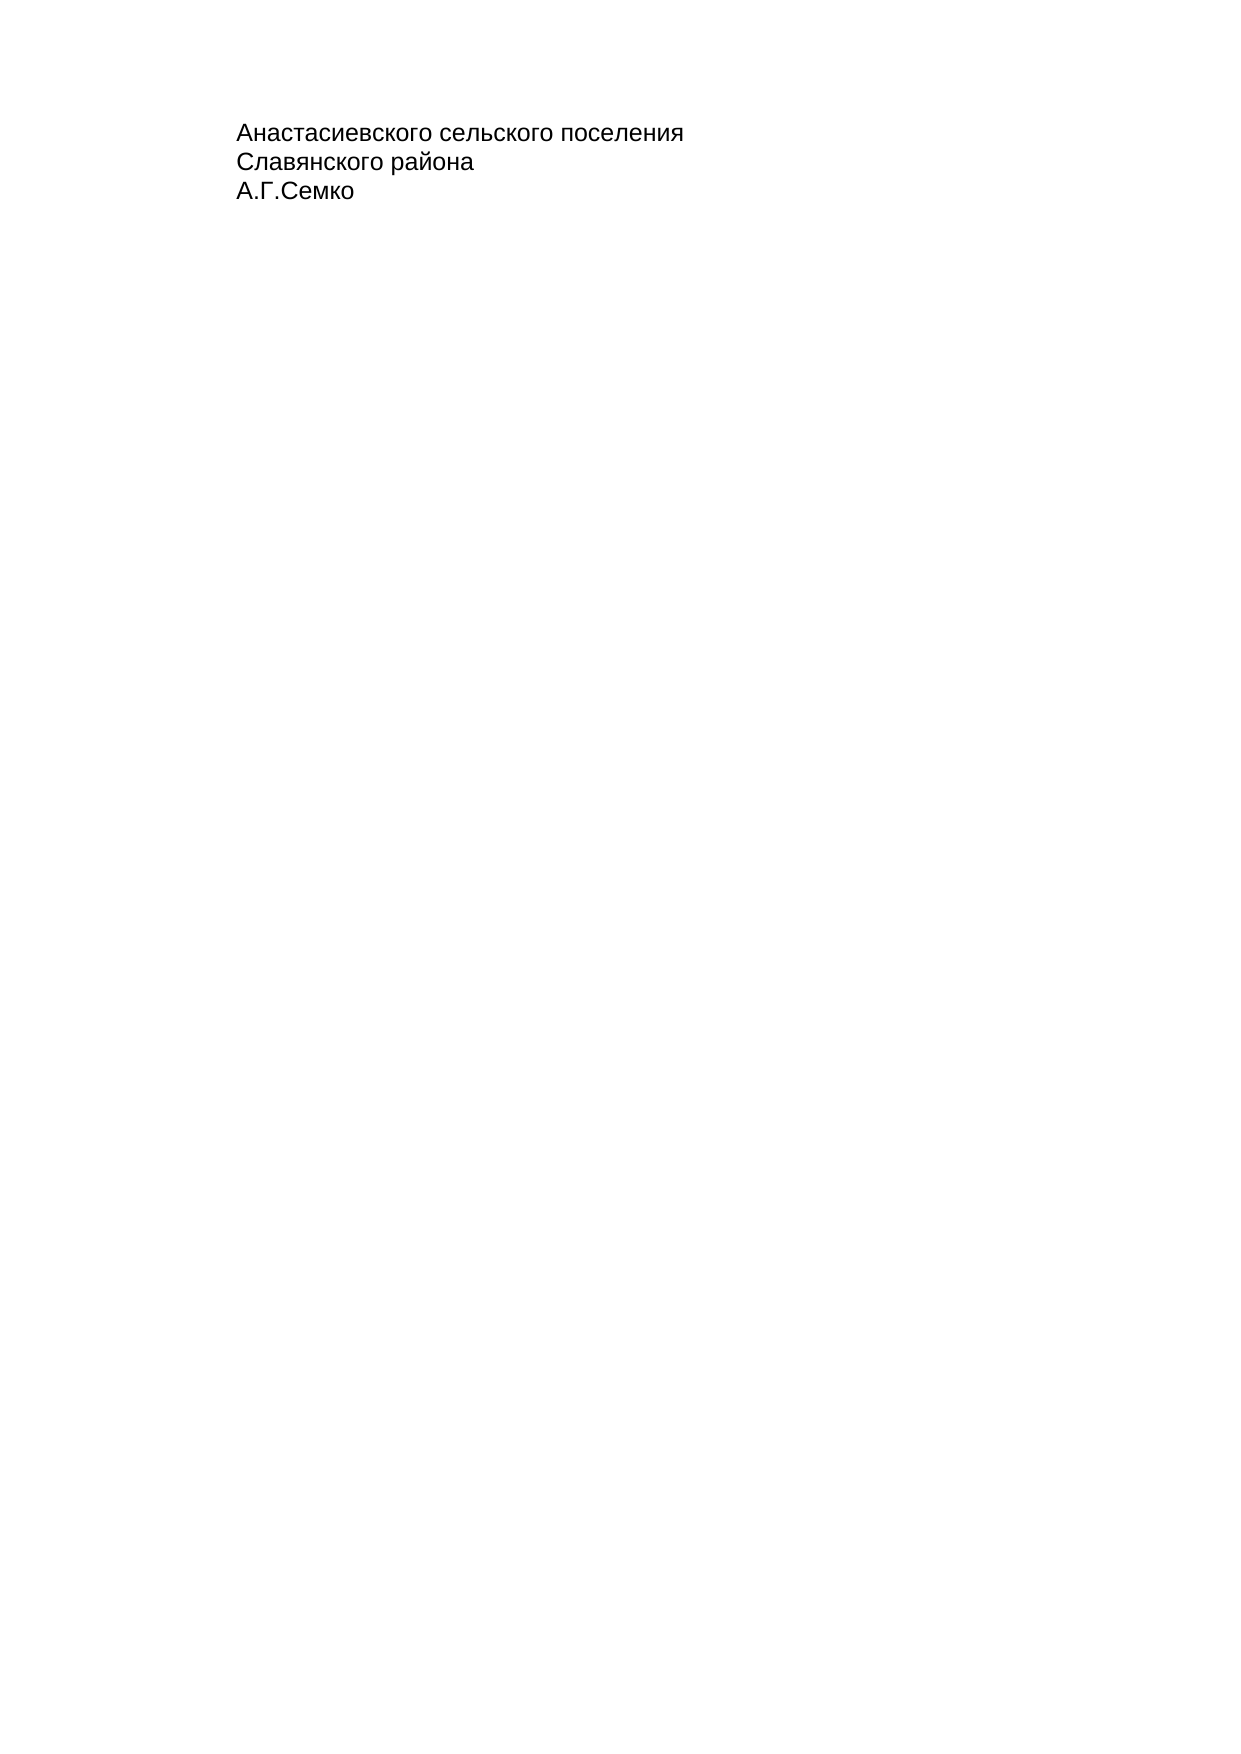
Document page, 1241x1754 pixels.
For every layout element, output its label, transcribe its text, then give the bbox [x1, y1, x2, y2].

text Славянского района [177, 147, 1181, 176]
text Анастасиевского сельского поселения [177, 118, 1181, 147]
text А.Г.Семко [177, 176, 1181, 204]
